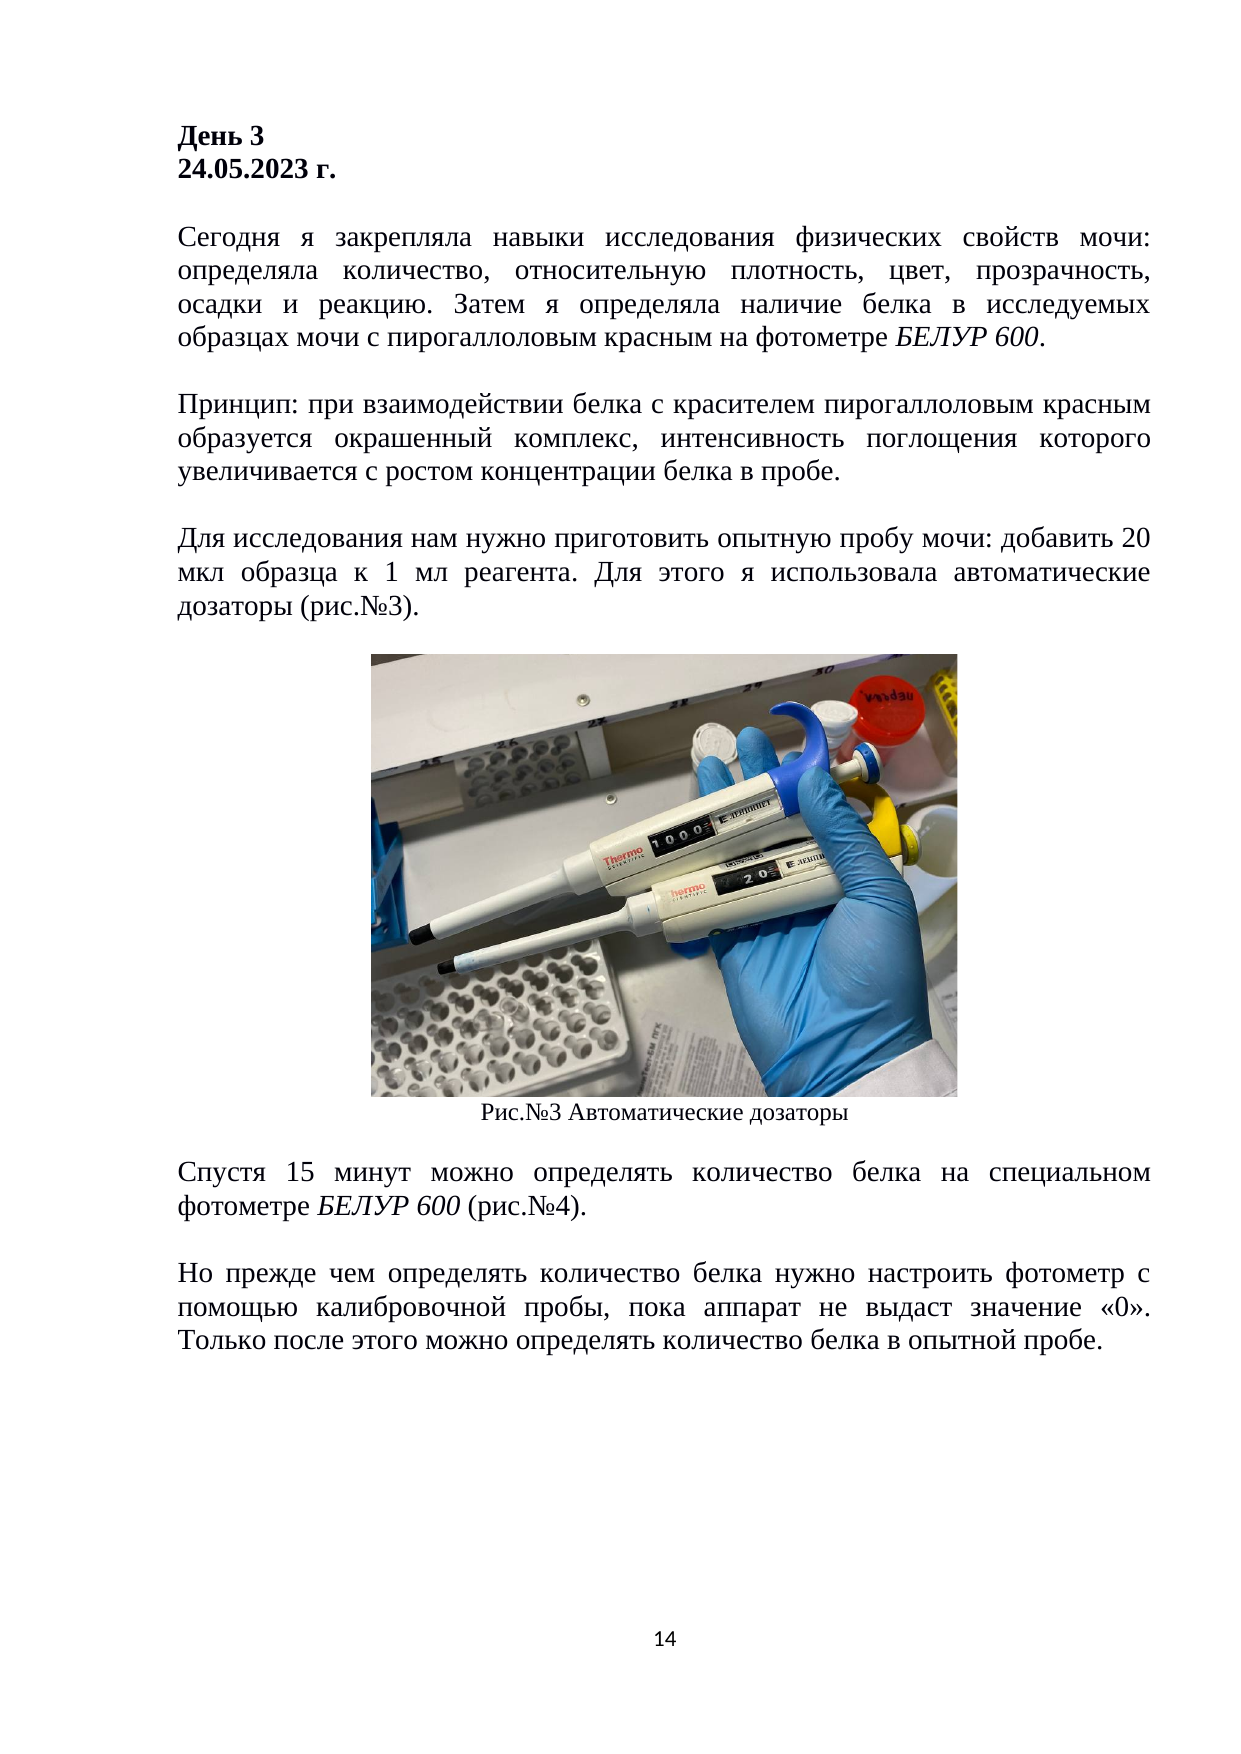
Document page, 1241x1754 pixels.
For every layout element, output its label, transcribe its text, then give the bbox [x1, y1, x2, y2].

text Рис.№3 Автоматические дозаторы [177, 1097, 1152, 1126]
text Принцип: при взаимодействии белка с красителем пирогаллоловым красным образуется окрашенный комплекс, интенсивность поглощения которого увеличивается с ростом концентрации белка в пробе. [177, 386, 1152, 487]
picture [371, 654, 958, 1097]
text Сегодня я закрепляла навыки исследования физических свойств мочи: определяла количество, относительную плотность, цвет, прозрачность, осадки и реакцию. Затем я определяла наличие белка в исследуемых образцах мочи с пирогаллоловым красным на фотометре БЕЛУР 600. [177, 219, 1152, 353]
text Спустя 15 минут можно определять количество белка на специальном фотометре БЕЛУР 600 (рис.№4). [177, 1154, 1152, 1222]
text 24.05.2023 г. [177, 152, 1152, 185]
text День 3 [177, 118, 1152, 152]
text Но прежде чем определять количество белка нужно настроить фотометр с помощью калибровочной пробы, пока аппарат не выдаст значение «0». Только после этого можно определять количество белка в опытной пробе. [177, 1255, 1152, 1356]
text Для исследования нам нужно приготовить опытную пробу мочи: добавить 20 мкл образца к 1 мл реагента. Для этого я использовала автоматические дозаторы (рис.№3). [177, 521, 1152, 621]
